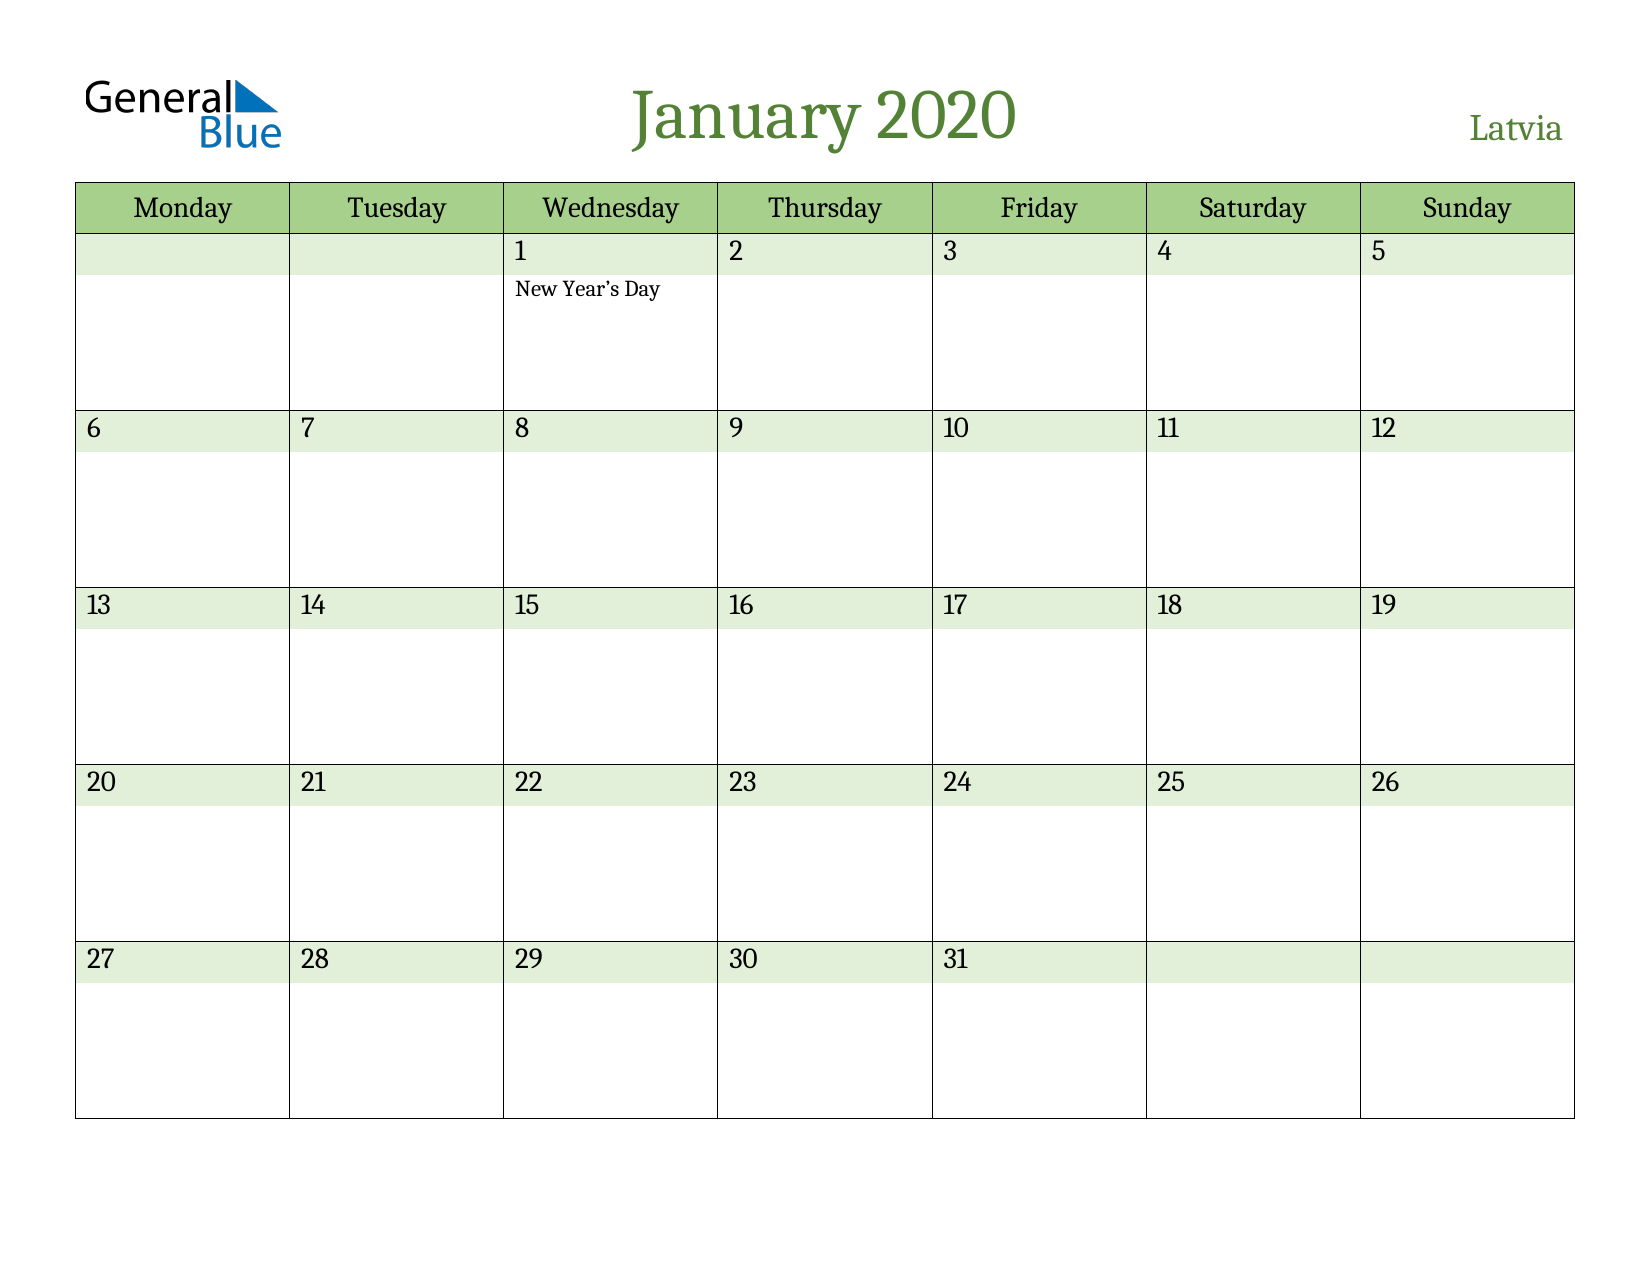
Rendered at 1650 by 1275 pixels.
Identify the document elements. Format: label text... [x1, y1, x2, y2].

table_cell 14 [290, 588, 503, 629]
table_cell [76, 629, 289, 764]
table_cell [1147, 942, 1360, 983]
table_cell [504, 452, 717, 587]
table_cell [1147, 452, 1360, 587]
table_cell Saturday [1147, 183, 1360, 233]
table_cell [504, 629, 717, 764]
table_cell 26 [1361, 765, 1574, 806]
table_cell [76, 452, 289, 587]
table_cell [76, 275, 289, 410]
table_cell [290, 234, 503, 275]
table_header January 2020 [504, 75, 1146, 182]
table_cell 25 [1147, 765, 1360, 806]
table_cell 5 [1361, 234, 1574, 275]
table_cell 18 [1147, 588, 1360, 629]
table_cell 9 [718, 411, 932, 452]
table_cell [1361, 983, 1574, 1118]
table_cell 30 [718, 942, 932, 983]
table_cell [718, 275, 932, 410]
table_cell Tuesday [290, 183, 503, 233]
table_cell [1147, 806, 1360, 941]
table_cell [1361, 629, 1574, 764]
table_cell [76, 806, 289, 941]
table_cell [933, 275, 1146, 410]
table_cell 28 [290, 942, 503, 983]
table_cell [718, 452, 932, 587]
table_cell [504, 806, 717, 941]
table_cell 15 [504, 588, 717, 629]
table_cell [718, 629, 932, 764]
table_cell 17 [933, 588, 1146, 629]
table_cell Sunday [1361, 183, 1574, 233]
table_cell 13 [76, 588, 289, 629]
table_cell 16 [718, 588, 932, 629]
table_cell [1361, 275, 1574, 410]
table_cell 19 [1361, 588, 1574, 629]
table_cell [718, 806, 932, 941]
table_cell Friday [933, 183, 1146, 233]
table_cell New Year’s Day [504, 275, 717, 410]
table_cell 4 [1147, 234, 1360, 275]
table_cell [1147, 629, 1360, 764]
picture [86, 80, 281, 148]
table_cell [290, 806, 503, 941]
table_cell [290, 452, 503, 587]
table_cell 21 [290, 765, 503, 806]
table_cell 3 [933, 234, 1146, 275]
table_cell [76, 234, 289, 275]
table_cell [290, 275, 503, 410]
table_cell [1361, 806, 1574, 941]
table_cell 22 [504, 765, 717, 806]
table_cell 23 [718, 765, 932, 806]
table_cell Monday [76, 183, 289, 233]
table_cell [290, 983, 503, 1118]
table_cell [1147, 275, 1360, 410]
table_cell Wednesday [504, 183, 717, 233]
table_header [76, 75, 503, 182]
table_cell 10 [933, 411, 1146, 452]
table_cell 6 [76, 411, 289, 452]
table_cell [1147, 983, 1360, 1118]
table_cell 29 [504, 942, 717, 983]
table_cell 2 [718, 234, 932, 275]
table_cell 20 [76, 765, 289, 806]
table_cell 8 [504, 411, 717, 452]
table_cell [933, 806, 1146, 941]
table_header Latvia [1146, 75, 1574, 182]
table_cell 31 [933, 942, 1146, 983]
table_cell 1 [504, 234, 717, 275]
table_cell [290, 629, 503, 764]
table_cell [933, 983, 1146, 1118]
table_cell [76, 983, 289, 1118]
table_cell Thursday [718, 183, 932, 233]
table_cell [933, 452, 1146, 587]
table_cell [1361, 452, 1574, 587]
table_cell 7 [290, 411, 503, 452]
table_cell 12 [1361, 411, 1574, 452]
table_cell 27 [76, 942, 289, 983]
table_cell [504, 983, 717, 1118]
table_cell [1361, 942, 1574, 983]
table_cell 11 [1147, 411, 1360, 452]
table_cell 24 [933, 765, 1146, 806]
table_cell [718, 983, 932, 1118]
table_cell [933, 629, 1146, 764]
